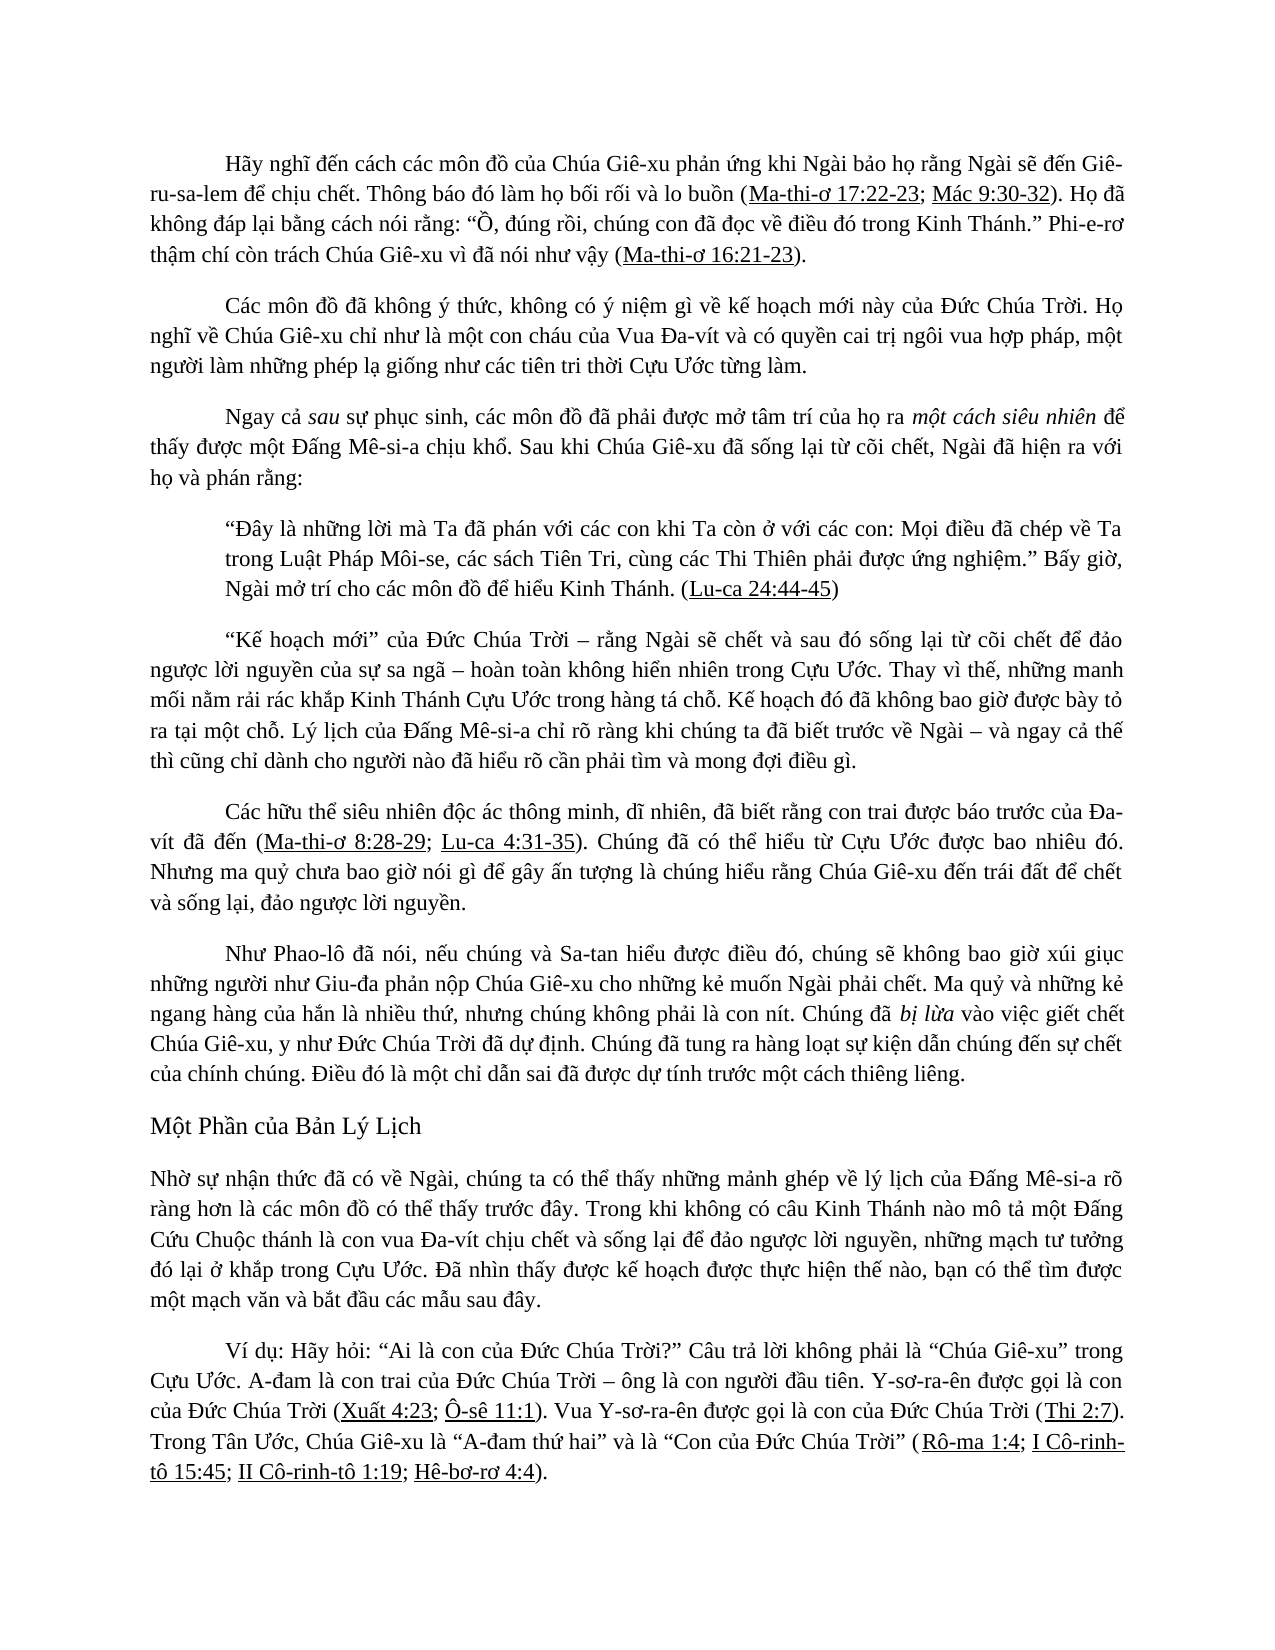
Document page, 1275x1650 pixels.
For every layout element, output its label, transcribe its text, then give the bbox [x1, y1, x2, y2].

text “Đây là những lời mà Ta đã phán với các con khi Ta còn ở với các con: Mọi điều đã chép về Ta trong Luật Pháp Môi-se, các sách Tiên Tri, cùng các Thi Thiên phải được ứng nghiệm.” Bấy giờ, Ngài mở trí cho các môn đồ để hiểu Kinh Thánh. (Lu-ca 24:44-45) [225, 514, 1125, 601]
text Các môn đồ đã không ý thức, không có ý niệm gì về kế hoạch mới này của Đức Chúa Trời. Họ nghĩ về Chúa Giê-xu chỉ như là một con cháu của Vua Đa-vít và có quyền cai trị ngôi vua hợp pháp, một người làm những phép lạ giống như các tiên tri thời Cựu Ước từng làm. [150, 292, 1125, 378]
text Như Phao-lô đã nói, nếu chúng và Sa-tan hiểu được điều đó, chúng sẽ không bao giờ xúi giục những người như Giu-đa phản nộp Chúa Giê-xu cho những kẻ muốn Ngài phải chết. Ma quỷ và những kẻ ngang hàng của hắn là nhiều thứ, nhưng chúng không phải là con nít. Chúng đã bị lừa vào việc giết chết Chúa Giê-xu, y như Đức Chúa Trời đã dự định. Chúng đã tung ra hàng loạt sự kiện dẫn chúng đến sự chết của chính chúng. Điều đó là một chỉ dẫn sai đã được dự tính trước một cách thiêng liêng. [150, 939, 1125, 1087]
text Nhờ sự nhận thức đã có về Ngài, chúng ta có thể thấy những mảnh ghép về lý lịch của Đấng Mê-si-a rõ ràng hơn là các môn đồ có thể thấy trước đây. Trong khi không có câu Kinh Thánh nào mô tả một Đấng Cứu Chuộc thánh là con vua Đa-vít chịu chết và sống lại để đảo ngược lời nguyền, những mạch tư tưởng đó lại ở khắp trong Cựu Ước. Đã nhìn thấy được kế hoạch được thực hiện thế nào, bạn có thể tìm được một mạch văn và bắt đầu các mẫu sau đây. [150, 1165, 1125, 1312]
text Ví dụ: Hãy hỏi: “Ai là con của Đức Chúa Trời?” Câu trả lời không phải là “Chúa Giê-xu” trong Cựu Ước. A-đam là con trai của Đức Chúa Trời – ông là con người đầu tiên. Y-sơ-ra-ên được gọi là con của Đức Chúa Trời (Xuất 4:23; Ô-sê 11:1). Vua Y-sơ-ra-ên được gọi là con của Đức Chúa Trời (Thi 2:7). Trong Tân Ước, Chúa Giê-xu là “A-đam thứ hai” và là “Con của Đức Chúa Trời” (Rô-ma 1:4; I Cô-rinh-tô 15:45; II Cô-rinh-tô 1:19; Hê-bơ-rơ 4:4). [150, 1337, 1125, 1484]
text “Kế hoạch mới” của Đức Chúa Trời – rằng Ngài sẽ chết và sau đó sống lại từ cõi chết để đảo ngược lời nguyền của sự sa ngã – hoàn toàn không hiển nhiên trong Cựu Ước. Thay vì thế, những manh mối nằm rải rác khắp Kinh Thánh Cựu Ước trong hàng tá chỗ. Kế hoạch đó đã không bao giờ được bày tỏ ra tại một chỗ. Lý lịch của Đấng Mê-si-a chỉ rõ ràng khi chúng ta đã biết trước về Ngài – và ngay cả thế thì cũng chỉ dành cho người nào đã hiểu rõ cần phải tìm và mong đợi điều gì. [150, 626, 1125, 773]
text Một Phần của Bản Lý Lịch [150, 1111, 1125, 1140]
text Các hữu thể siêu nhiên độc ác thông minh, dĩ nhiên, đã biết rằng con trai được báo trước của Đa-vít đã đến (Ma-thi-ơ 8:28-29; Lu-ca 4:31-35). Chúng đã có thể hiểu từ Cựu Ước được bao nhiêu đó. Nhưng ma quỷ chưa bao giờ nói gì để gây ấn tượng là chúng hiểu rằng Chúa Giê-xu đến trái đất để chết và sống lại, đảo ngược lời nguyền. [150, 798, 1125, 915]
text Hãy nghĩ đến cách các môn đồ của Chúa Giê-xu phản ứng khi Ngài bảo họ rằng Ngài sẽ đến Giê-ru-sa-lem để chịu chết. Thông báo đó làm họ bối rối và lo buồn (Ma-thi-ơ 17:22-23; Mác 9:30-32). Họ đã không đáp lại bằng cách nói rằng: “Ồ, đúng rồi, chúng con đã đọc về điều đó trong Kinh Thánh.” Phi-e-rơ thậm chí còn trách Chúa Giê-xu vì đã nói như vậy (Ma-thi-ơ 16:21-23). [150, 150, 1125, 267]
text Ngay cả sau sự phục sinh, các môn đồ đã phải được mở tâm trí của họ ra một cách siêu nhiên để thấy được một Đấng Mê-si-a chịu khổ. Sau khi Chúa Giê-xu đã sống lại từ cõi chết, Ngài đã hiện ra với họ và phán rằng: [150, 403, 1125, 490]
